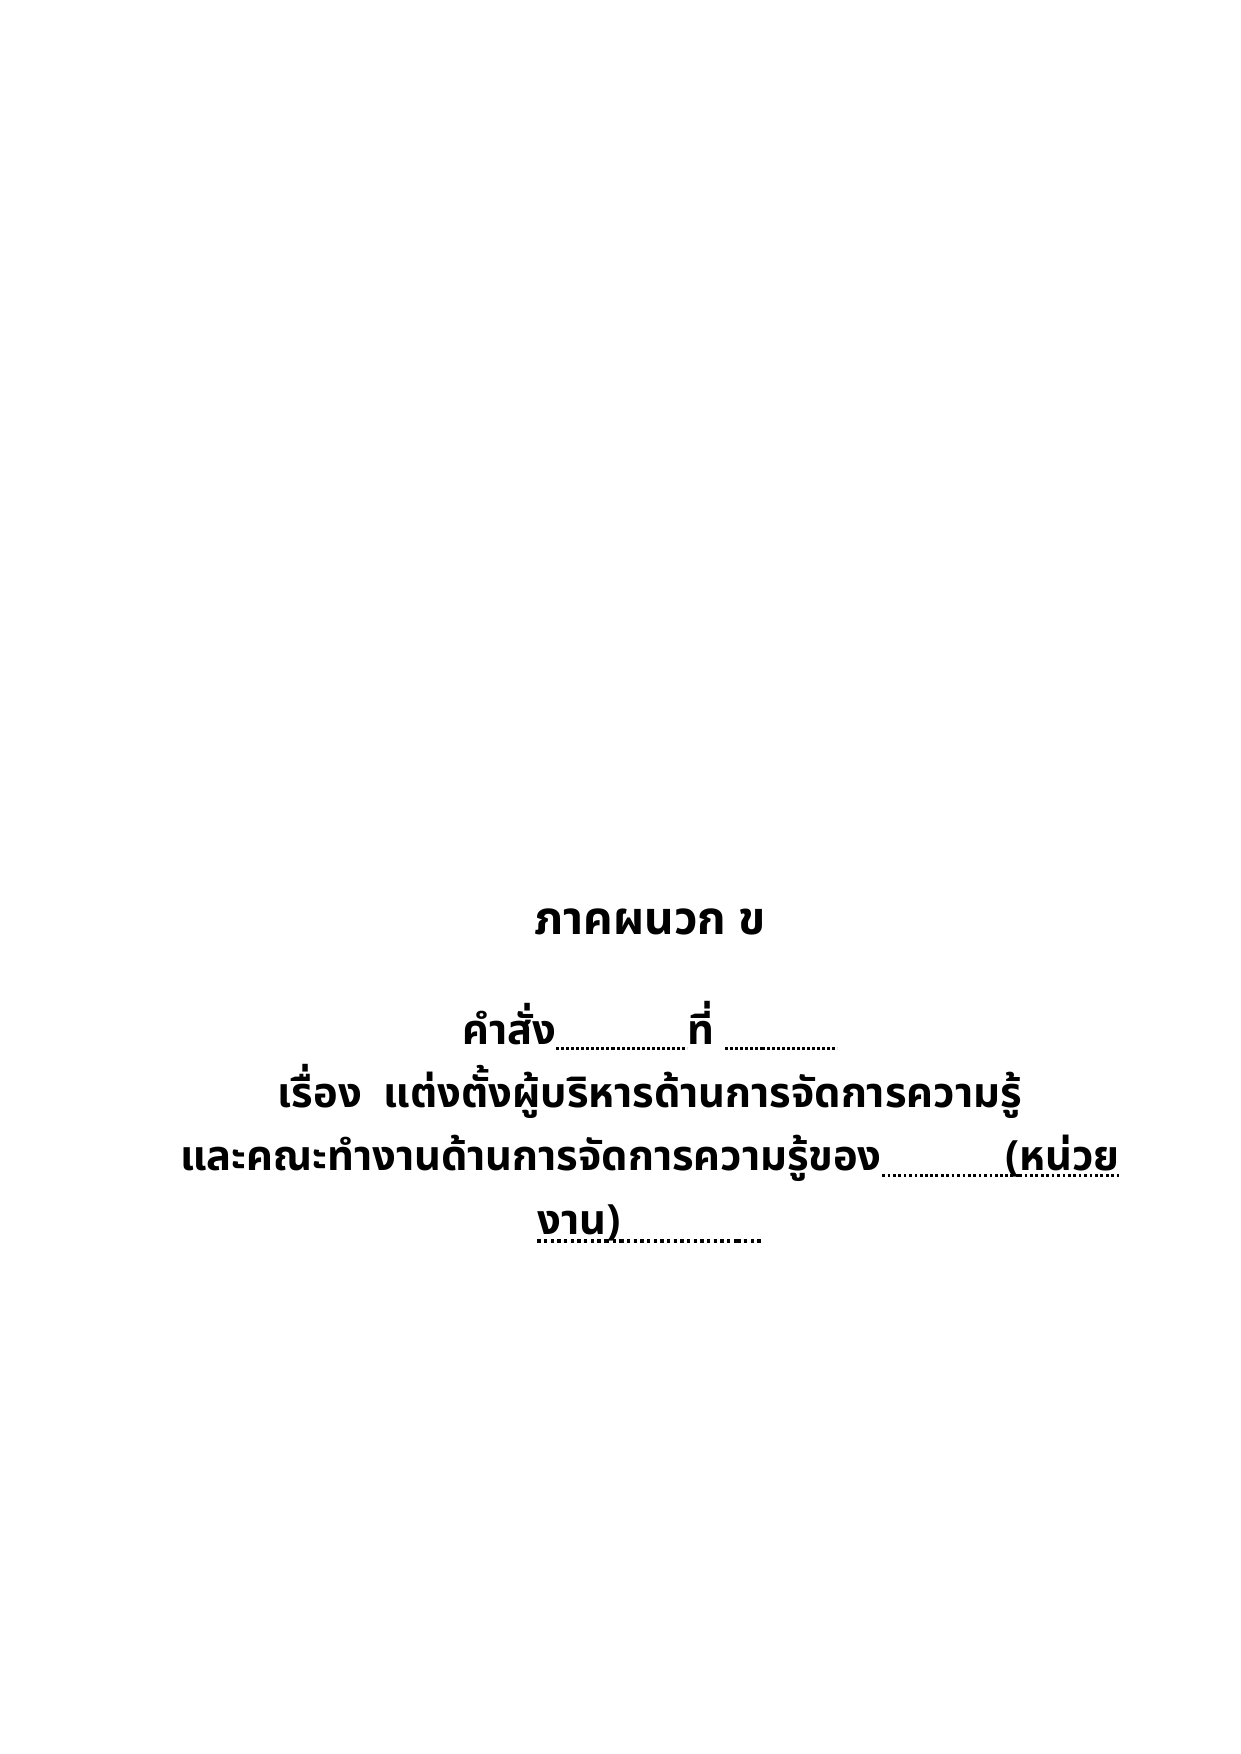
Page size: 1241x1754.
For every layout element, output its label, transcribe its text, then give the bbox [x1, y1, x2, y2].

text เรื่อง แต่งตั้งผู้บริหารด้านการจัดการความรู้ [177, 1063, 1122, 1126]
text ภาคผนวก ข [177, 886, 1122, 955]
text คำสั่ง ที่ [177, 1000, 1122, 1063]
text และคณะทำงานด้านการจัดการความรู้ของ (หน่วยงาน) [177, 1126, 1122, 1253]
